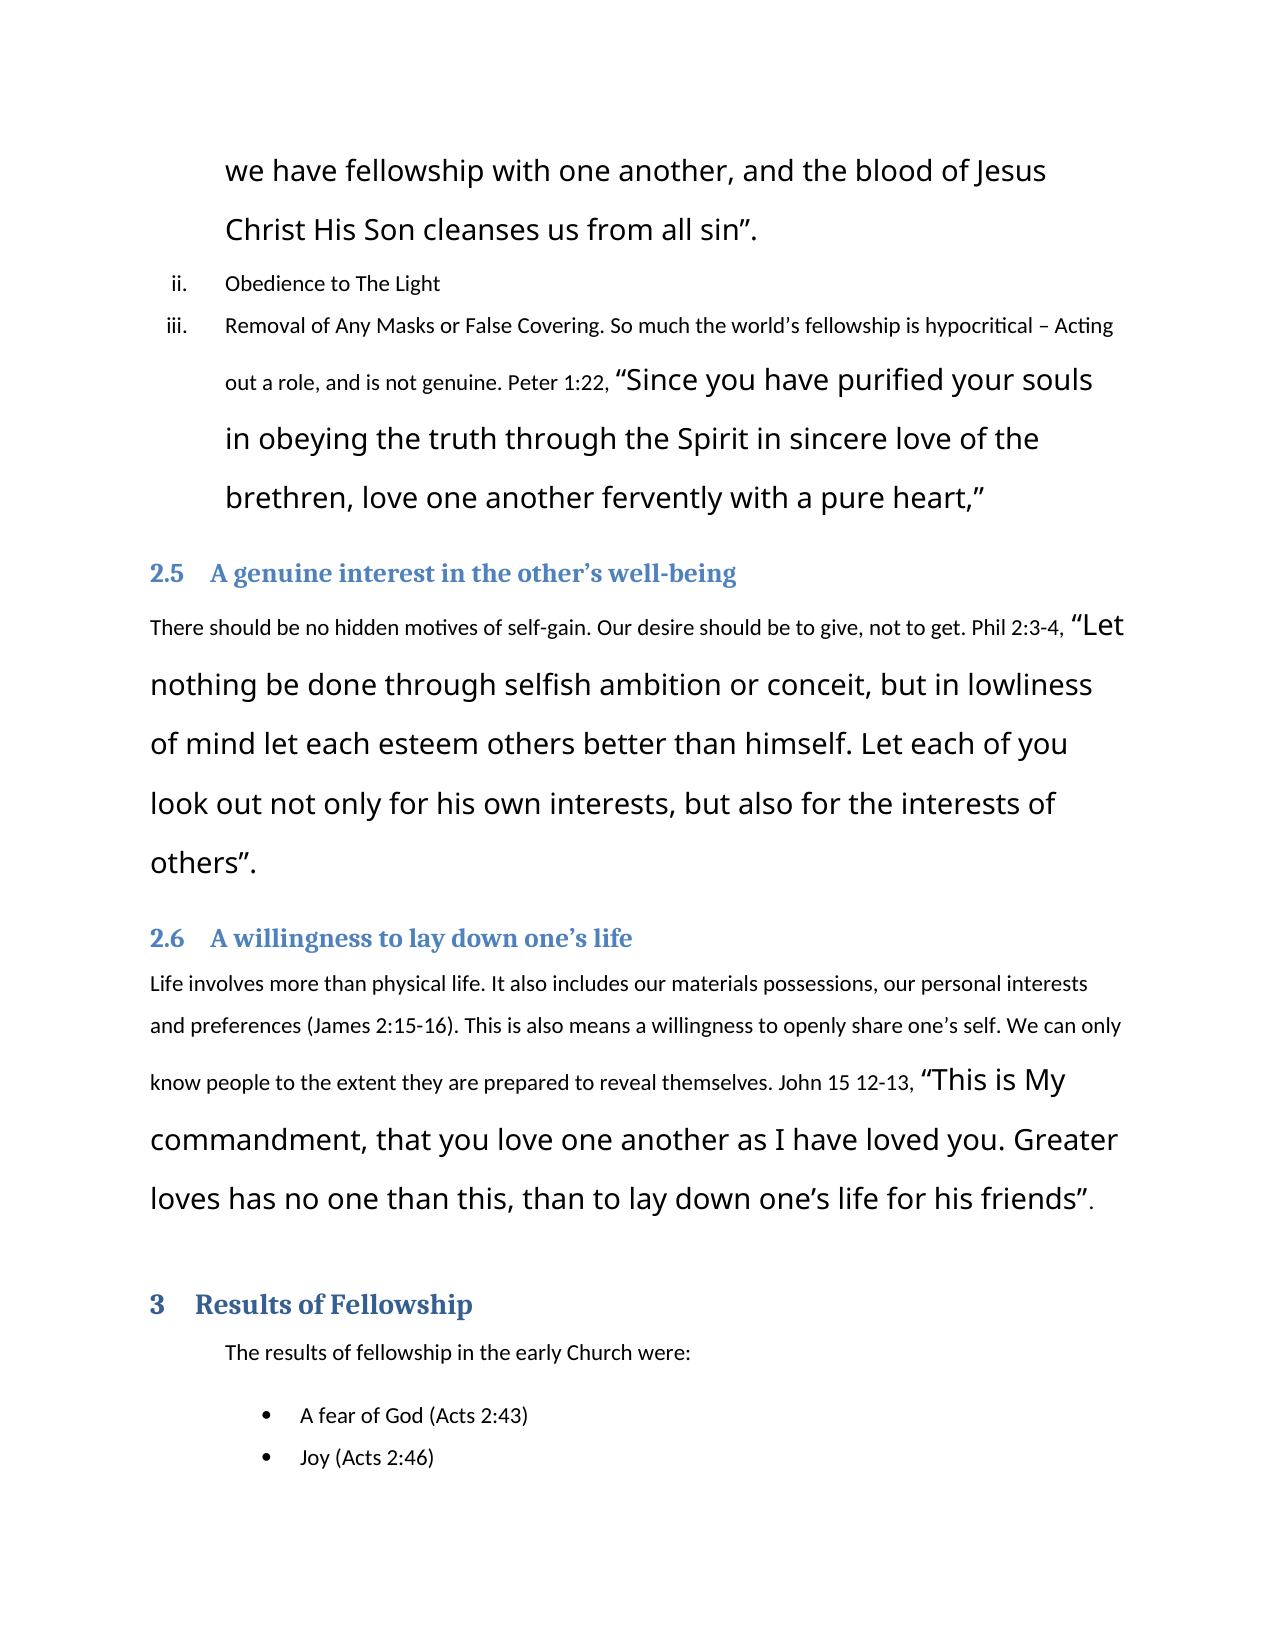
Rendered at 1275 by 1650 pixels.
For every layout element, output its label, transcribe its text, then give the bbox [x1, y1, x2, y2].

subtitle A willingness to lay down one’s life [150, 923, 1125, 954]
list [187, 150, 1125, 249]
text The results of fellowship in the early Church were: [225, 1338, 1125, 1366]
subtitle A genuine interest in the other’s well-being [150, 558, 1125, 589]
list Obedience to The Light [187, 269, 1125, 297]
text Life involves more than physical life. It also includes our materials possessions, our personal interests and preferences (James 2:15-16). This is also means a willingness to openly share one’s self. We can only know people to the extent they are prepared to reveal themselves. John 15 12-13, “This is My commandment, that you love one another as I have loved you. Greater loves has no one than this, than to lay down one’s life for his friends”. [150, 969, 1125, 1218]
text There should be no hidden motives of self-gain. Our desire should be to give, not to get. Phil 2:3-4, “Let nothing be done through selfish ambition or conceit, but in lowliness of mind let each esteem others better than himself. Let each of you look out not only for his own interests, but also for the interests of others”. [150, 605, 1125, 882]
list Joy (Acts 2:46) [262, 1443, 1125, 1471]
list Removal of Any Masks or False Covering. So much the world’s fellowship is hypocritical – Acting out a role, and is not genuine. Peter 1:22, “Since you have purified your souls in obeying the truth through the Spirit in sincere love of the brethren, love one another fervently with a pure heart,” [187, 311, 1125, 517]
subtitle Results of Fellowship [150, 1288, 1125, 1321]
list A fear of God (Acts 2:43) [262, 1401, 1125, 1429]
